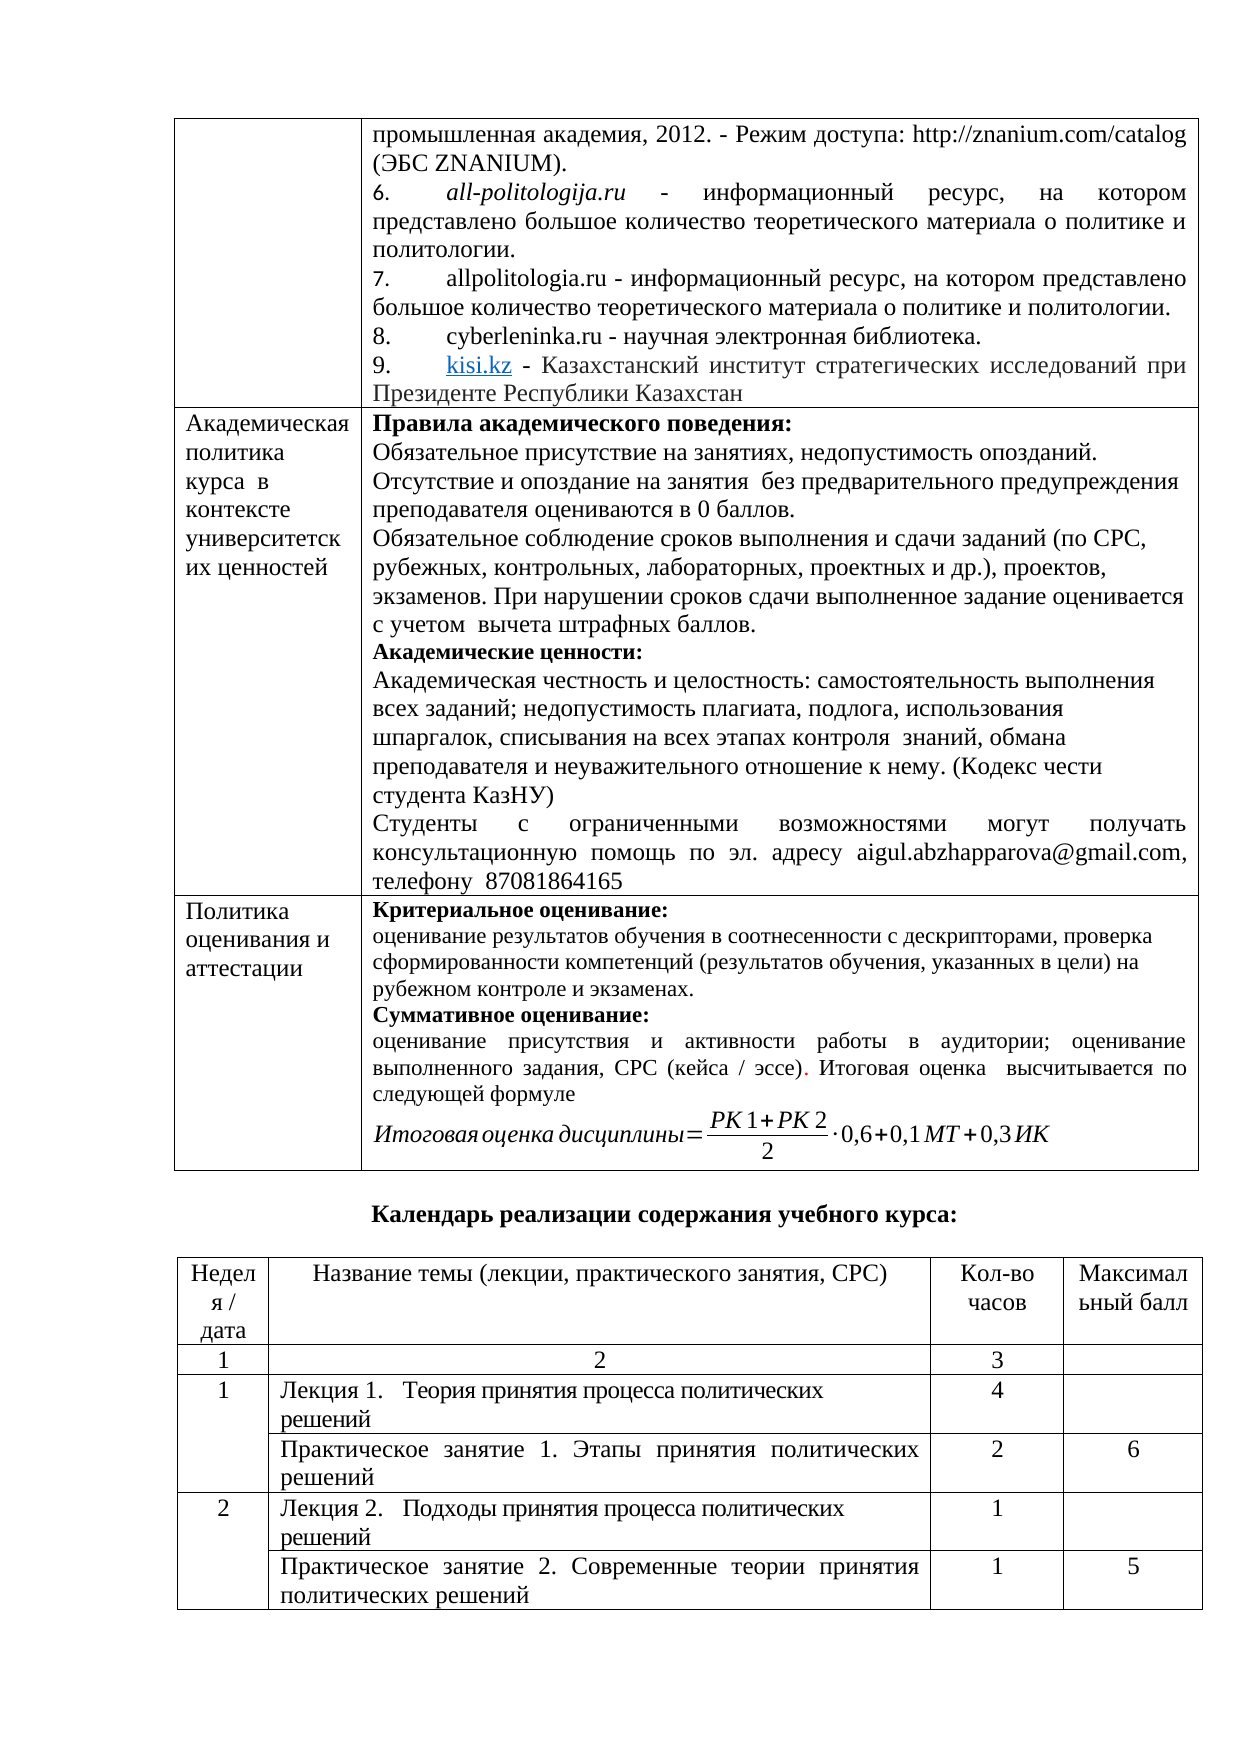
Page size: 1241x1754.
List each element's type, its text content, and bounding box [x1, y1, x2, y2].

text Календарь реализации содержания учебного курса: [177, 1199, 1152, 1228]
table_cell Лекция 1. Теория принятия процесса политических решений [269, 1375, 930, 1433]
table_header Кол-во часов [931, 1258, 1063, 1344]
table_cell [175, 119, 361, 407]
table_cell 1 [931, 1551, 1063, 1609]
table_cell [1064, 1375, 1202, 1433]
table_header Название темы (лекции, практического занятия, СРС) [269, 1258, 930, 1344]
table_cell Практическое занятие 1. Этапы принятия политических решений [269, 1434, 930, 1492]
table_cell Правила академического поведения: Обязательное присутствие на занятиях, недопустимость опозданий. Отсутствие и опоздание на занятия без предварительного предупреждения преподавателя оцениваются в 0 баллов. Обязательное соблюдение сроков выполнения и сдачи заданий (по СРС, рубежных, контрольных, лабораторных, проектных и др.), проектов, экзаменов. При нарушении сроков сдачи выполненное задание оценивается с учетом вычета штрафных баллов. Академические ценности: Академическая честность и целостность: самостоятельность выполнения всех заданий; недопустимость плагиата, подлога, использования шпаргалок, списывания на всех этапах контроля знаний, обмана преподавателя и неуважительного отношение к нему. (Кодекс чести студента КазНУ) Студенты с ограниченными возможностями могут получать консультационную помощь по эл. адресу aigul.abzhapparova@gmail.com, телефону 87081864165 [362, 408, 1198, 895]
table_cell Академическая политика курса в контексте университетских ценностей [175, 408, 361, 895]
table_cell 4 [931, 1375, 1063, 1433]
table_cell 1 [931, 1493, 1063, 1550]
table_cell 2 [931, 1434, 1063, 1492]
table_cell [362, 119, 1198, 407]
table_cell 1 [178, 1345, 268, 1374]
table_header Неделя / дата [178, 1258, 268, 1344]
table_cell Критериальное оценивание: оценивание результатов обучения в соотнесенности с дескрипторами, проверка сформированности компетенций (результатов обучения, указанных в цели) на рубежном контроле и экзаменах. Суммативное оценивание: оценивание присутствия и активности работы в аудитории; оценивание выполненного задания, СРС (кейса / эссе). Итоговая оценка высчитывается по следующей формуле [362, 896, 1198, 1170]
table_cell 1 [178, 1375, 268, 1492]
table_cell 3 [931, 1345, 1063, 1374]
table_cell Политика оценивания и аттестации [175, 896, 361, 1170]
table_cell [1064, 1345, 1202, 1374]
table_cell Лекция 2. Подходы принятия процесса политических решений [269, 1493, 930, 1550]
table_cell Практическое занятие 2. Современные теории принятия политических решений [269, 1551, 930, 1609]
table_cell 6 [1064, 1434, 1202, 1492]
table_cell 2 [178, 1493, 268, 1609]
table_cell 5 [1064, 1551, 1202, 1609]
table_header Максимальный балл [1064, 1258, 1202, 1344]
table_cell 2 [269, 1345, 930, 1374]
table_cell [1064, 1493, 1202, 1550]
